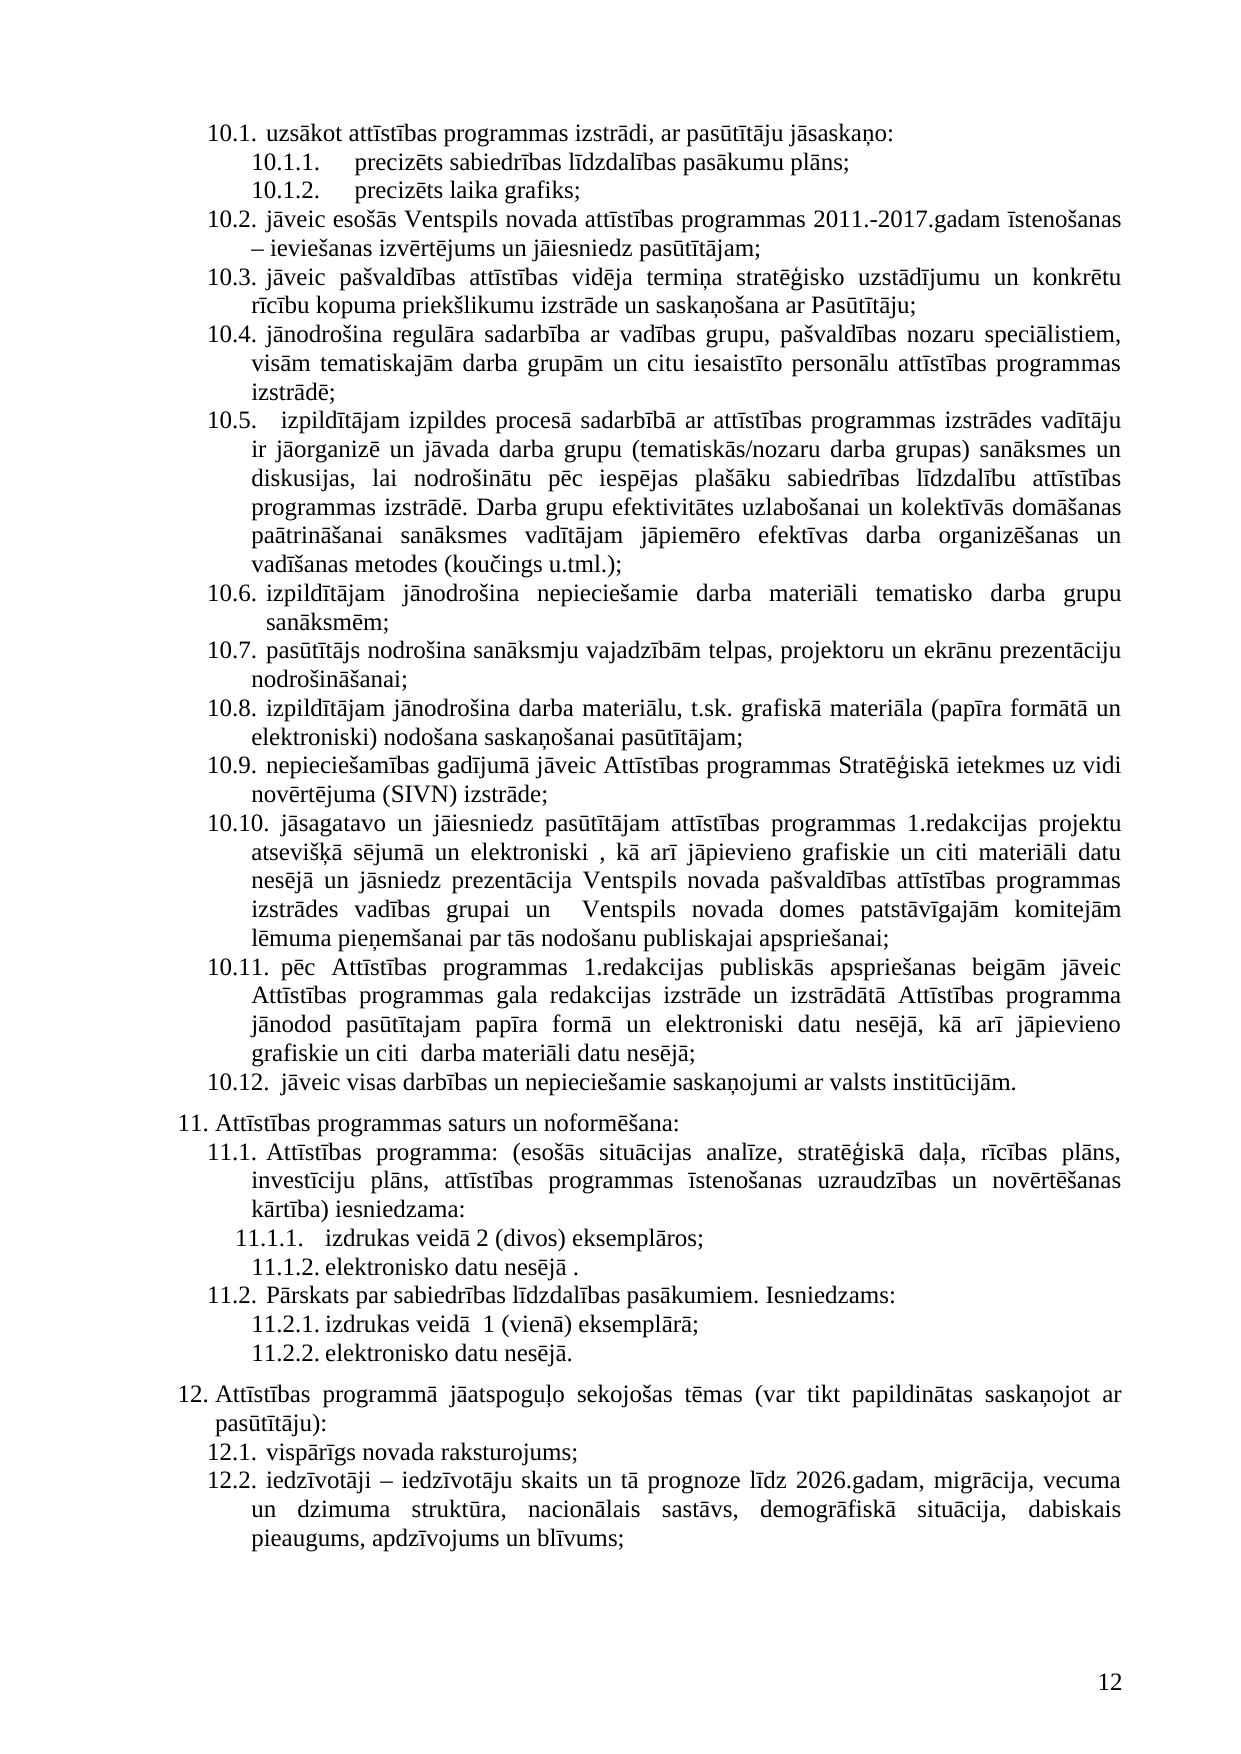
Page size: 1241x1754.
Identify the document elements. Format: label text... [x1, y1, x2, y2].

list jāveic esošās Ventspils novada attīstības programmas 2011.-2017.gadam īstenošanas – ieviešanas izvērtējums un jāiesniedz pasūtītājam; [207, 204, 1122, 262]
list jāveic pašvaldības attīstības vidēja termiņa stratēģisko uzstādījumu un konkrētu rīcību kopuma priekšlikumu izstrāde un saskaņošana ar Pasūtītāju; [207, 262, 1122, 319]
list precizēts laika grafiks; [251, 176, 1122, 204]
list izdrukas veidā 2 (divos) eksemplāros; [235, 1223, 1122, 1252]
list Attīstības programmas saturs un noformēšana: [177, 1108, 1122, 1137]
list nepieciešamības gadījumā jāveic Attīstības programmas Stratēģiskā ietekmes uz vidi novērtējuma (SIVN) izstrāde; [207, 751, 1122, 808]
list Attīstības programmā jāatspoguļo sekojošas tēmas (var tikt papildinātas saskaņojot ar pasūtītāju): [177, 1379, 1122, 1437]
list izpildītājam jānodrošina darba materiālu, t.sk. grafiskā materiāla (papīra formātā un elektroniski) nodošana saskaņošanai pasūtītājam; [207, 693, 1122, 751]
list jānodrošina regulāra sadarbība ar vadības grupu, pašvaldības nozaru speciālistiem, visām tematiskajām darba grupām un citu iesaistīto personālu attīstības programmas izstrādē; [207, 319, 1122, 406]
list pasūtītājs nodrošina sanāksmju vajadzībām telpas, projektoru un ekrānu prezentāciju nodrošināšanai; [207, 636, 1122, 693]
list elektronisko datu nesējā. [251, 1338, 1122, 1367]
list vispārīgs novada raksturojums; [207, 1437, 1122, 1466]
list elektronisko datu nesējā . [251, 1252, 1122, 1281]
list Pārskats par sabiedrības līdzdalības pasākumiem. Iesniedzams: [207, 1281, 1122, 1309]
list izpildītājam jānodrošina nepieciešamie darba materiāli tematisko darba grupu sanāksmēm; [207, 578, 1122, 636]
list iedzīvotāji – iedzīvotāju skaits un tā prognoze līdz 2026.gadam, migrācija, vecuma un dzimuma struktūra, nacionālais sastāvs, demogrāfiskā situācija, dabiskais pieaugums, apdzīvojums un blīvums; [207, 1466, 1122, 1552]
list pēc Attīstības programmas 1.redakcijas publiskās apspriešanas beigām jāveic Attīstības programmas gala redakcijas izstrāde un izstrādātā Attīstības programma jānodod pasūtītajam papīra formā un elektroniski datu nesējā, kā arī jāpievieno grafiskie un citi darba materiāli datu nesējā; [207, 952, 1122, 1067]
list Attīstības programma: (esošās situācijas analīze, stratēģiskā daļa, rīcības plāns, investīciju plāns, attīstības programmas īstenošanas uzraudzības un novērtēšanas kārtība) iesniedzama: [207, 1137, 1122, 1223]
list uzsākot attīstības programmas izstrādi, ar pasūtītāju jāsaskaņo: [207, 118, 1122, 147]
list izdrukas veidā 1 (vienā) eksemplārā; [251, 1309, 1122, 1338]
list precizēts sabiedrības līdzdalības pasākumu plāns; [251, 147, 1122, 176]
list izpildītājam izpildes procesā sadarbībā ar attīstības programmas izstrādes vadītāju ir jāorganizē un jāvada darba grupu (tematiskās/nozaru darba grupas) sanāksmes un diskusijas, lai nodrošinātu pēc iespējas plašāku sabiedrības līdzdalību attīstības programmas izstrādē. Darba grupu efektivitātes uzlabošanai un kolektīvās domāšanas paātrināšanai sanāksmes vadītājam jāpiemēro efektīvas darba organizēšanas un vadīšanas metodes (koučings u.tml.); [207, 406, 1122, 578]
list jāveic visas darbības un nepieciešamie saskaņojumi ar valsts institūcijām. [207, 1067, 1122, 1096]
list jāsagatavo un jāiesniedz pasūtītājam attīstības programmas 1.redakcijas projektu atsevišķā sējumā un elektroniski , kā arī jāpievieno grafiskie un citi materiāli datu nesējā un jāsniedz prezentācija Ventspils novada pašvaldības attīstības programmas izstrādes vadības grupai un Ventspils novada domes patstāvīgajām komitejām lēmuma pieņemšanai par tās nodošanu publiskajai apspriešanai; [207, 808, 1122, 952]
